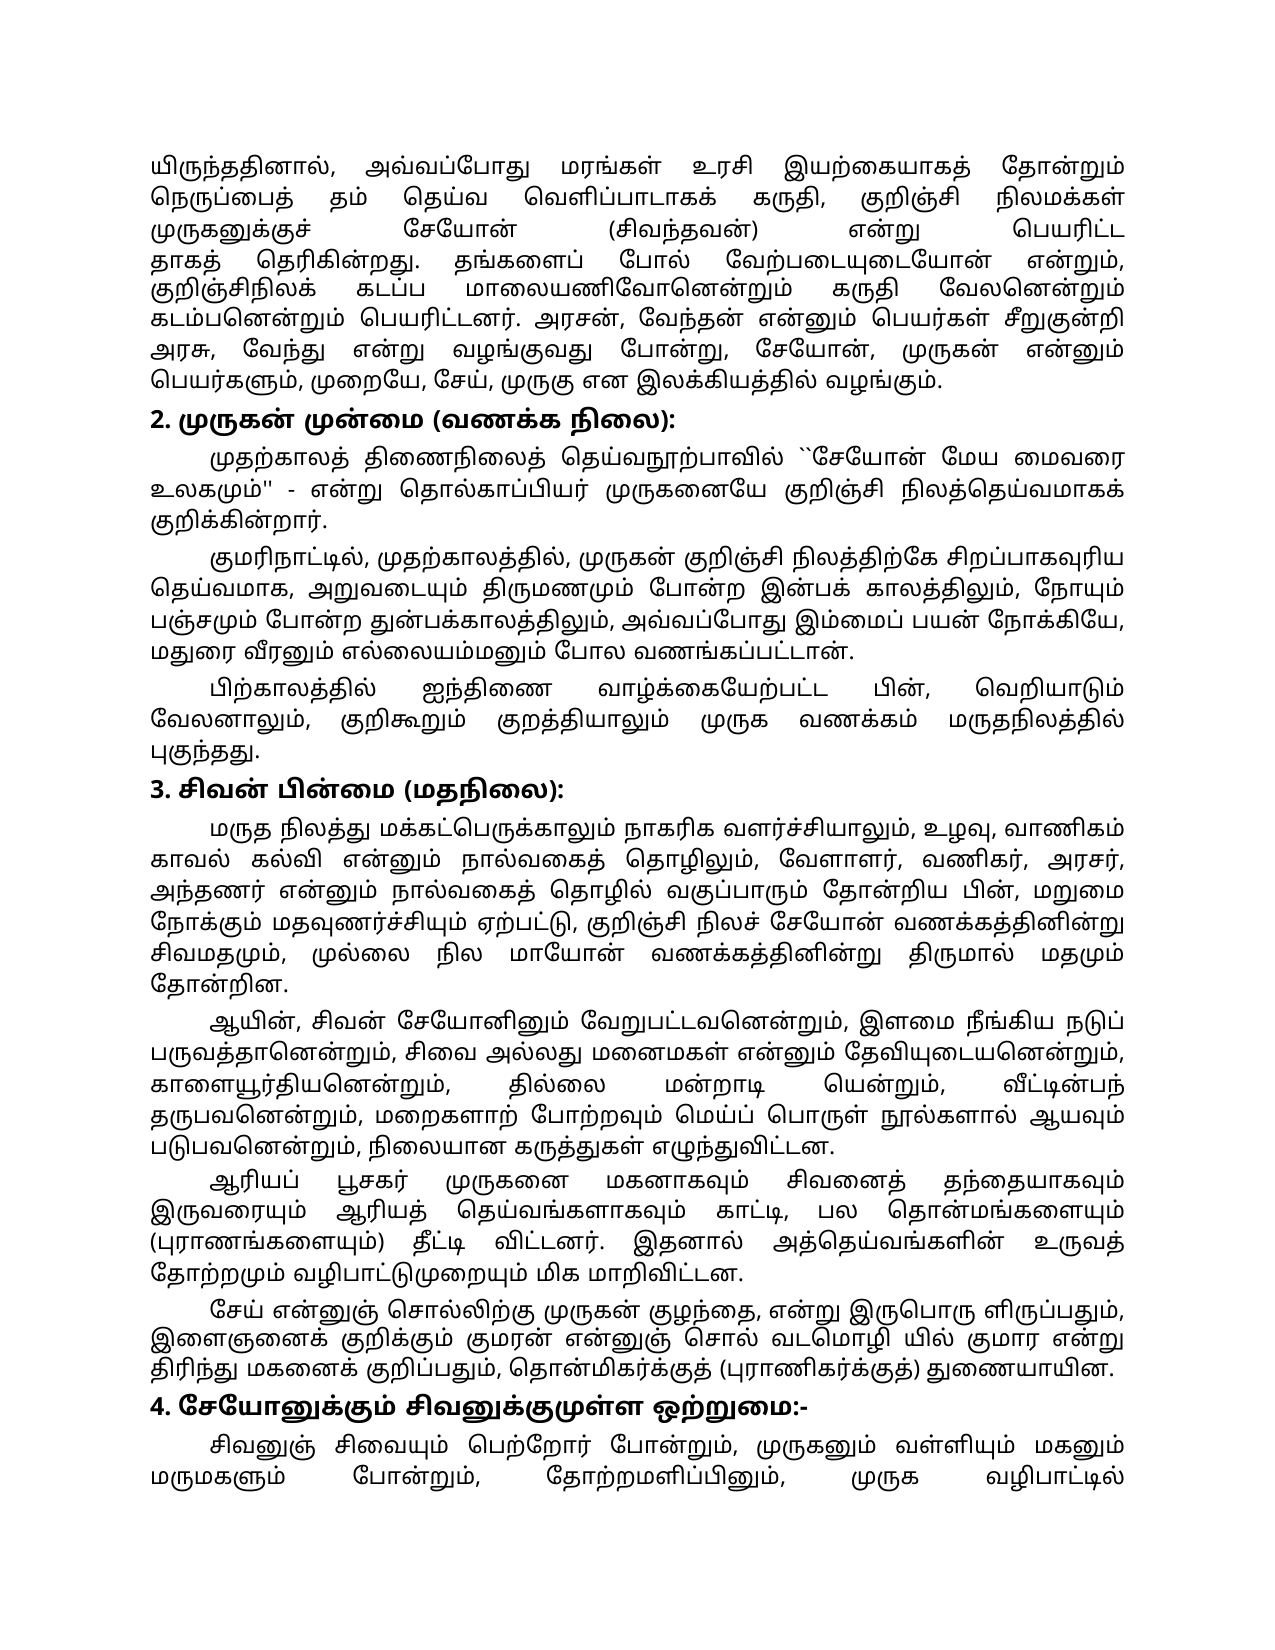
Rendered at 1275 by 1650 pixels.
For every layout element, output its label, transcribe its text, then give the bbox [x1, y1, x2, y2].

text மருத நிலத்து மக்கட்பெருக்காலும் நாகரிக வளர்ச்சியாலும், உழவு, வாணிகம் காவல் கல்வி என்னும் நால்வகைத் தொழிலும், வேளாளர், வணிகர், அரசர், அந்தணர் என்னும் நால்வகைத் தொழில் வகுப்பாரும் தோன்றிய பின், மறுமை நோக்கும் மதவுணர்ச்சியும் ஏற்பட்டு, குறிஞ்சி நிலச் சேயோன் வணக்கத்தினின்று சிவமதமும், முல்லை நில மாயோன் வணக்கத்தினின்று திருமால் மதமும் தோன்றின. [150, 812, 1125, 999]
text ஆரியப் பூசகர் முருகனை மகனாகவும் சிவனைத் தந்தையாகவும் இருவரையும் ஆரியத் தெய்வங்களாகவும் காட்டி, பல தொன்மங்களையும் (புராணங்களையும்) தீட்டி விட்டனர். இதனால் அத்தெய்வங்களின் உருவத் தோற்றமும் வழிபாட்டுமுறையும் மிக மாறிவிட்டன. [150, 1167, 1125, 1288]
text 4. சேயோனுக்கும் சிவனுக்குமுள்ள ஒற்றுமை:- [150, 1389, 1125, 1423]
text பிற்காலத்தில் ஐந்திணை வாழ்க்கையேற்பட்ட பின், வெறியாடும் வேலனாலும், குறிகூறும் குறத்தியாலும் முருக வணக்கம் மருதநிலத்தில் புகுந்தது. [150, 672, 1125, 766]
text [150, 1429, 1125, 1491]
text ஆயின், சிவன் சேயோனினும் வேறுபட்டவனென்றும், இளமை நீங்கிய நடுப் பருவத்தானென்றும், சிவை அல்லது மனைமகள் என்னும் தேவியுடையனென்றும், காளையூர்தியனென்றும், தில்லை மன்றாடி யென்றும், வீட்டின்பந் தருபவனென்றும், மறைகளாற் போற்றவும் மெய்ப் பொருள் நூல்களால் ஆயவும் படுபவனென்றும், நிலையான கருத்துகள் எழுந்துவிட்டன. [150, 1005, 1125, 1161]
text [150, 150, 1125, 395]
text குமரிநாட்டில், முதற்காலத்தில், முருகன் குறிஞ்சி நிலத்திற்கே சிறப்பாகவுரிய தெய்வமாக, அறுவடையும் திருமணமும் போன்ற இன்பக் காலத்திலும், நோயும் பஞ்சமும் போன்ற துன்பக்காலத்திலும், அவ்வப்போது இம்மைப் பயன் நோக்கியே, மதுரை வீரனும் எல்லையம்மனும் போல வணங்கப்பட்டான். [150, 541, 1125, 666]
text 2. முருகன் முன்மை (வணக்க நிலை): [150, 401, 1125, 435]
text முதற்காலத் திணைநிலைத் தெய்வநூற்பாவில் ``சேயோன் மேய மைவரை உலகமும்'' - என்று தொல்காப்பியர் முருகனையே குறிஞ்சி நிலத்தெய்வமாகக் குறிக்கின்றார். [150, 441, 1125, 535]
text சேய் என்னுஞ் சொல்லிற்கு முருகன் குழந்தை, என்று இருபொரு ளிருப்பதும், இளைஞனைக் குறிக்கும் குமரன் என்னுஞ் சொல் வடமொழி யில் குமார என்று திரிந்து மகனைக் குறிப்பதும், தொன்மிகர்க்குத் (புராணிகர்க்குத்) துணையாயின. [150, 1294, 1125, 1383]
text 3. சிவன் பின்மை (மதநிலை): [150, 772, 1125, 806]
